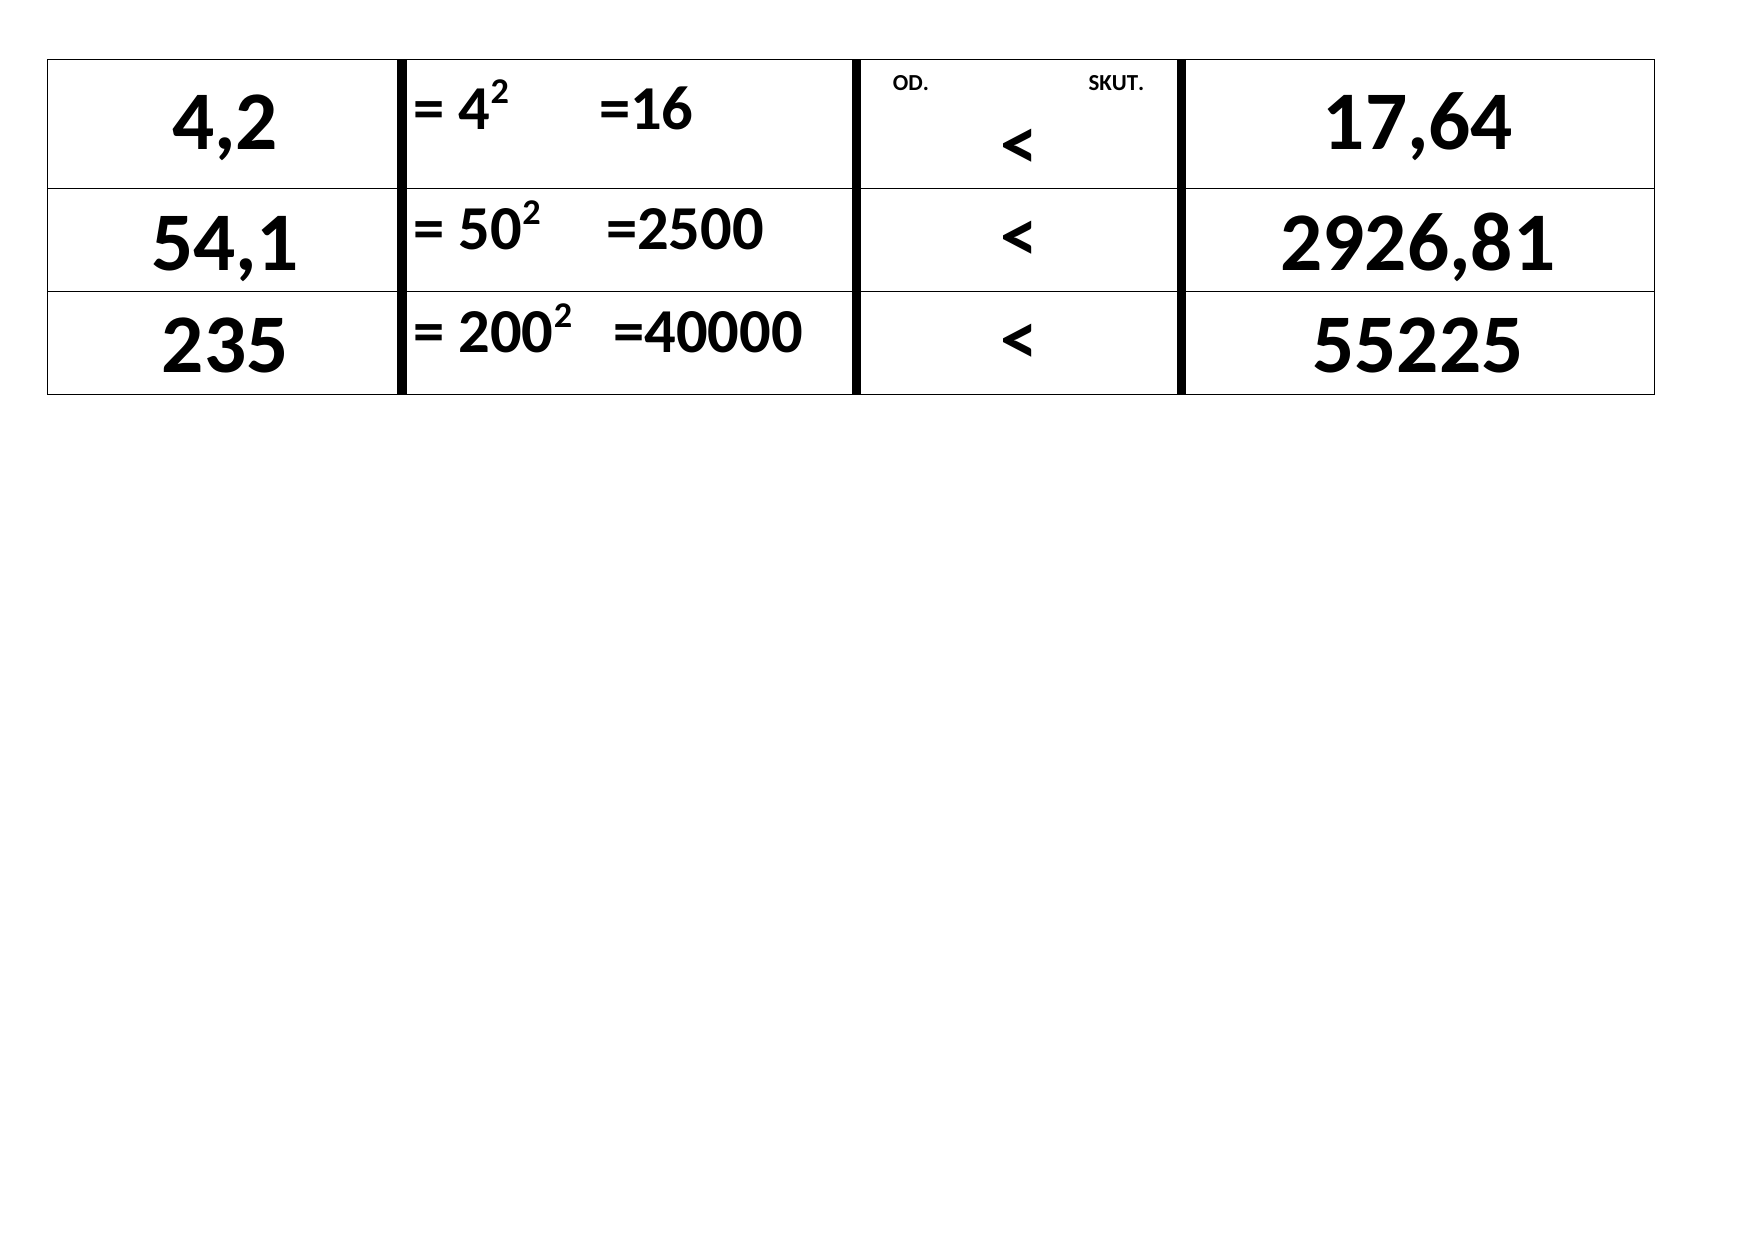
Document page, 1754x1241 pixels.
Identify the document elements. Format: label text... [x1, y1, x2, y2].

table_cell = 2002 =40000 [407, 292, 852, 394]
table_cell 54,1 [48, 189, 397, 291]
table_cell = 502 =2500 [407, 189, 852, 291]
table_cell 2926,81 [1186, 189, 1654, 291]
table_cell OD. SKUT. < [861, 60, 1177, 188]
table_cell < [861, 189, 1177, 291]
table_cell 235 [48, 292, 397, 394]
table_cell = 42 =16 [407, 60, 852, 188]
table_cell 4,2 [48, 60, 397, 188]
table_cell 17,64 [1186, 60, 1654, 188]
table_cell < [861, 292, 1177, 394]
table_cell 55225 [1186, 292, 1654, 394]
